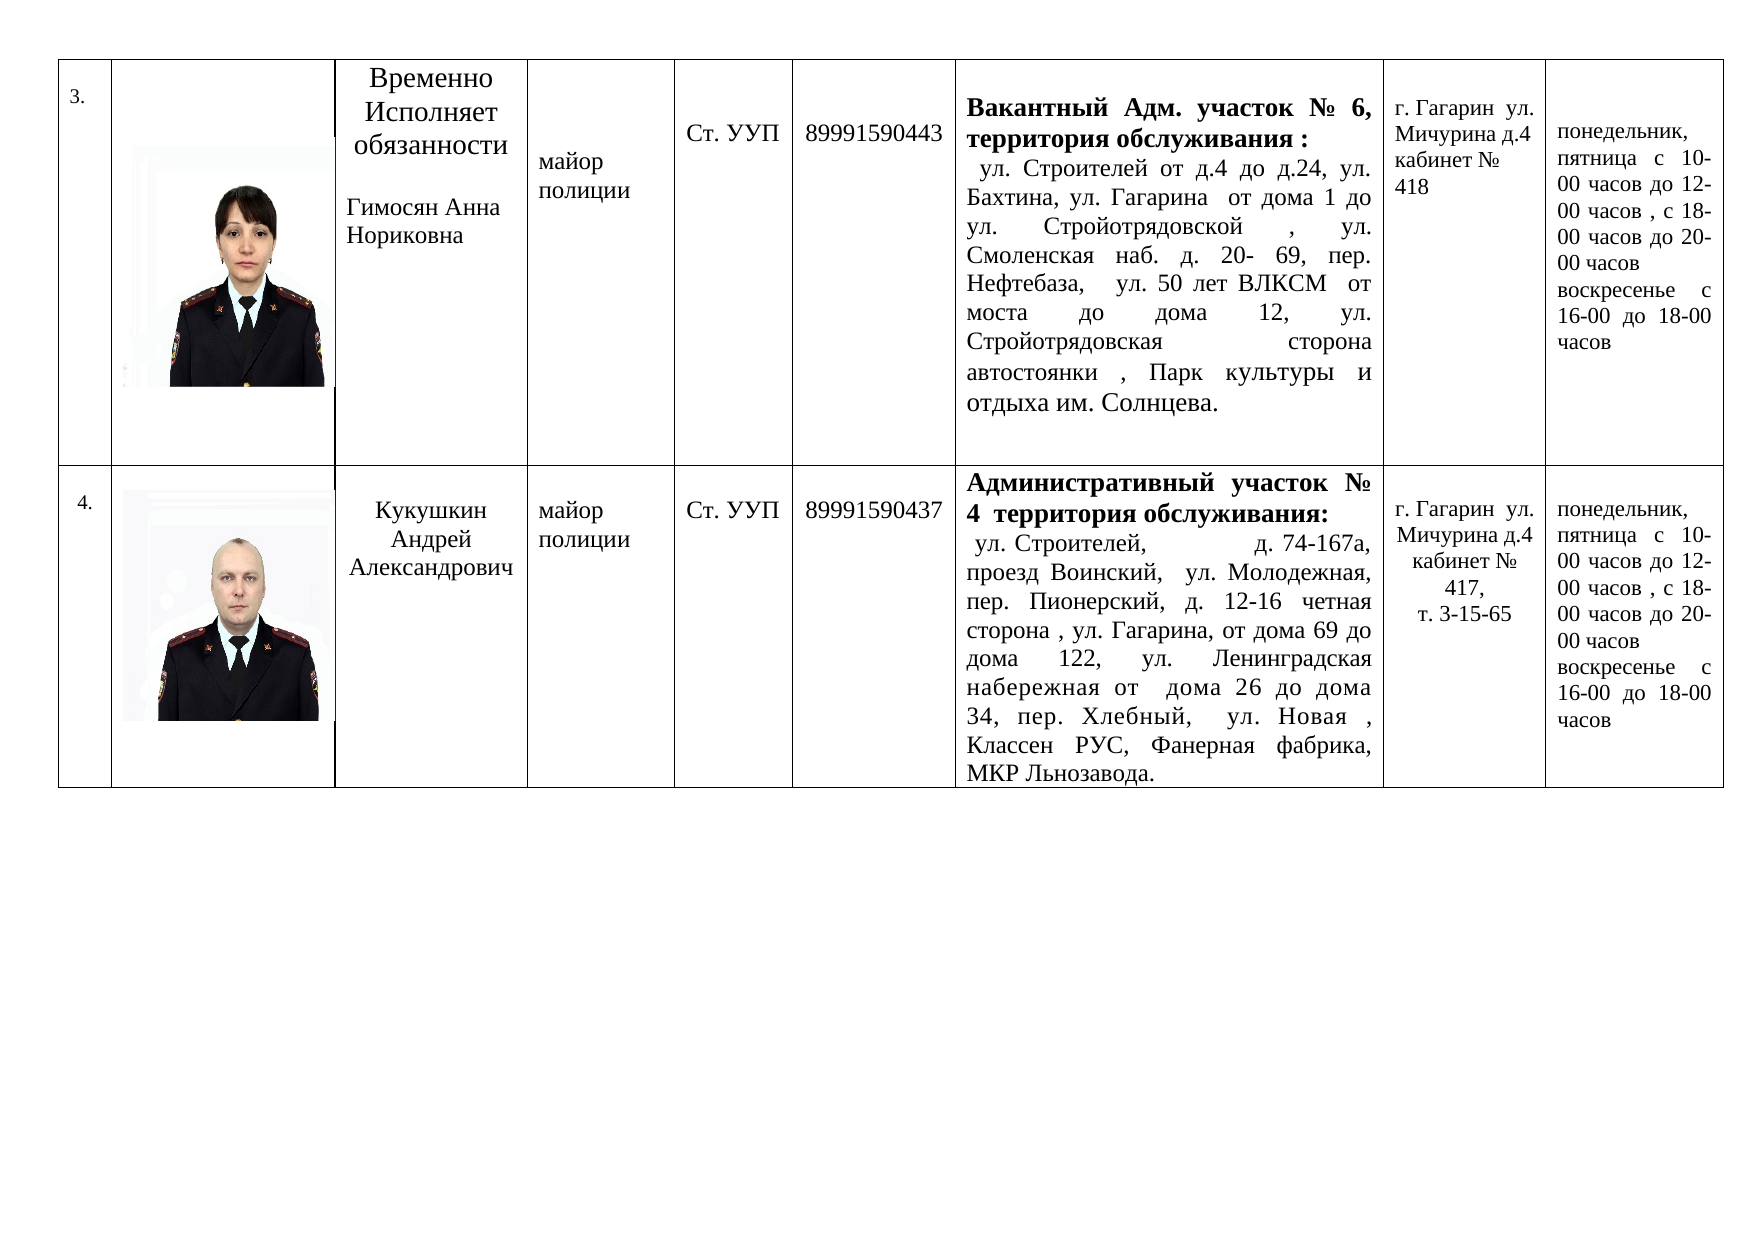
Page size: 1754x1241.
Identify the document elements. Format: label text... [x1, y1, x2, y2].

table_cell Кукушкин Андрей Александрович [336, 466, 527, 787]
table_cell 89991590437 [793, 466, 955, 787]
table_cell [112, 466, 334, 787]
table_cell [112, 60, 334, 465]
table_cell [1384, 60, 1545, 465]
picture [123, 490, 336, 721]
table_cell Административный участок № 4 территория обслуживания: ул. Строителей, д. 74-167а, проезд Воинский, ул. Молодежная, пер. Пионерский, д. 12-16 четная сторона , ул. Гагарина, от дома 69 до дома 122, ул. Ленинградская набережная от дома 26 до дома 34, пер. Хлебный, ул. Новая , Классен РУС, Фанерная фабрика, МКР Льнозавода. [956, 466, 1383, 787]
table_cell УУП Ст. УУП [675, 60, 792, 465]
picture [123, 137, 336, 387]
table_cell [1546, 60, 1723, 465]
table_cell майор полиции [528, 466, 674, 787]
table_cell 4. [59, 466, 111, 787]
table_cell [336, 60, 527, 465]
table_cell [956, 60, 1383, 465]
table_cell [528, 60, 674, 465]
table_cell 2. 3. [59, 60, 111, 465]
table_cell г. Гагарин ул. Мичурина д.4 кабинет № 417, т. 3-15-65 [1384, 466, 1545, 787]
table_cell Ст. УУП [675, 466, 792, 787]
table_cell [793, 60, 955, 465]
table_cell понедельник, пятница с 10-00 часов до 12-00 часов , с 18-00 часов до 20-00 часов воскресенье с 16-00 до 18-00 часов [1546, 466, 1723, 787]
